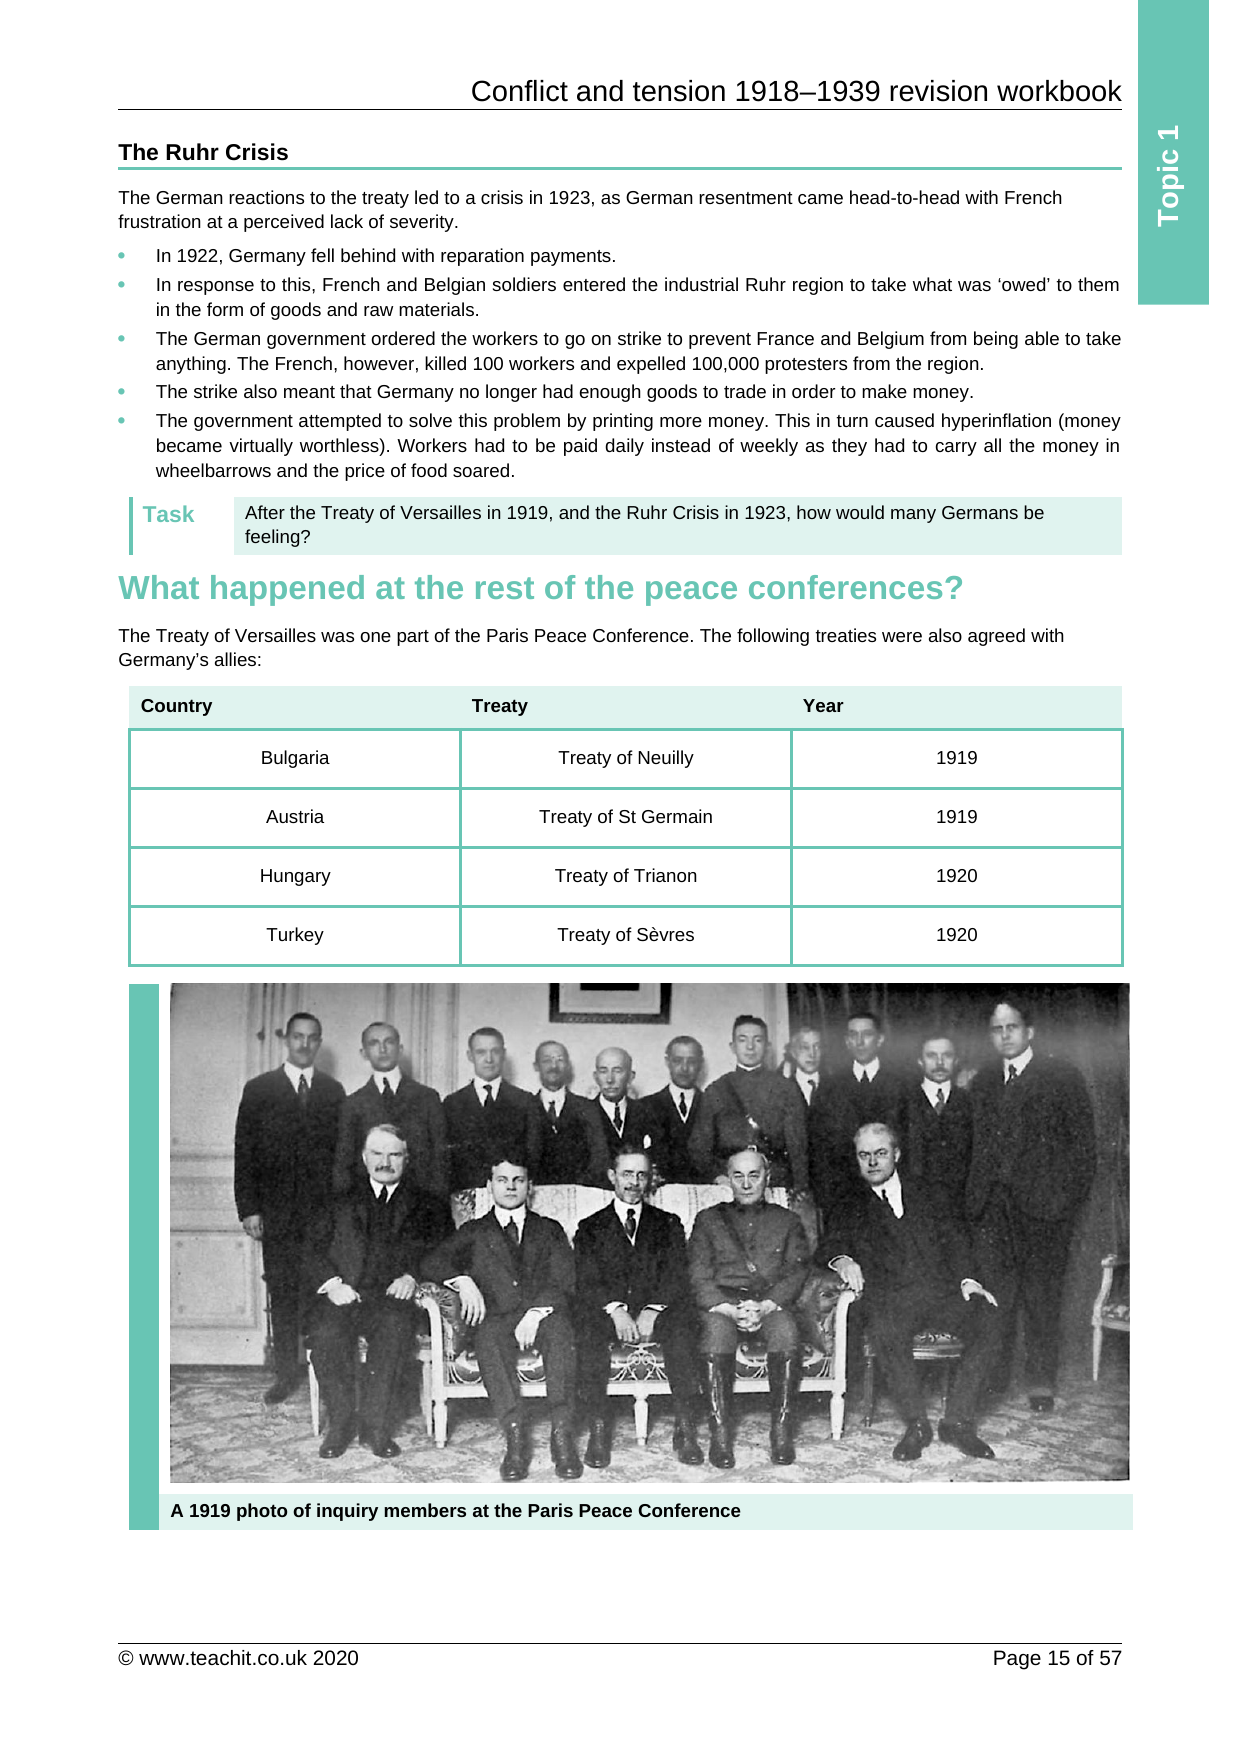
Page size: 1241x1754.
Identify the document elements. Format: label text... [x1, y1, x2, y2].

table_cell Austria [131, 790, 459, 846]
list The government attempted to solve this problem by printing more money. This in turn caused hyperinflation (money became virtually worthless). Workers had to be paid daily instead of weekly as they had to carry all the money in wheelbarrows and the price of food soared. [118, 410, 1122, 482]
table_cell Treaty of Neuilly [462, 731, 790, 787]
subtitle What happened at the rest of the peace conferences? [118, 568, 1122, 606]
list The German government ordered the workers to go on strike to prevent France and Belgium from being able to take anything. The French, however, killed 100 workers and expelled 100,000 protesters from the region. [118, 327, 1122, 374]
table_cell 1920 [793, 908, 1121, 964]
table_header [129, 984, 159, 1530]
table_cell Treaty of Trianon [462, 849, 790, 905]
table_cell 1919 [793, 790, 1121, 846]
table_cell 1919 [793, 731, 1121, 787]
table_header Country [129, 686, 460, 728]
table_header Treaty [460, 686, 791, 728]
text The Treaty of Versailles was one part of the Paris Peace Conference. The following treaties were also agreed with Germany’s allies: [118, 624, 1122, 671]
table_header After the Treaty of Versailles in 1919, and the Ruhr Crisis in 1923, how would many Germans be feeling? [234, 497, 1122, 555]
list In response to this, French and Belgian soldiers entered the industrial Ruhr region to take what was ‘owed’ to them in the form of goods and raw materials. [118, 273, 1122, 320]
table_cell Treaty of Sèvres [462, 908, 790, 964]
subtitle The Ruhr Crisis [118, 139, 1122, 167]
picture [170, 983, 1130, 1483]
table_cell Hungary [131, 849, 459, 905]
table_header Year [791, 686, 1122, 728]
table_cell A 1919 photo of inquiry members at the Paris Peace Conference [159, 1494, 1133, 1530]
table_cell Treaty of St Germain [462, 790, 790, 846]
table_cell 1920 [793, 849, 1121, 905]
table_cell Bulgaria [131, 731, 459, 787]
table_header Task [133, 497, 234, 555]
list The strike also meant that Germany no longer had enough goods to trade in order to make money. [118, 381, 1122, 403]
table_header [159, 984, 1133, 1494]
text The German reactions to the treaty led to a crisis in 1923, as German resentment came head-to-head with French frustration at a perceived lack of severity. [118, 187, 1122, 233]
table_cell Turkey [131, 908, 459, 964]
list In 1922, Germany fell behind with reparation payments. [118, 244, 1122, 266]
